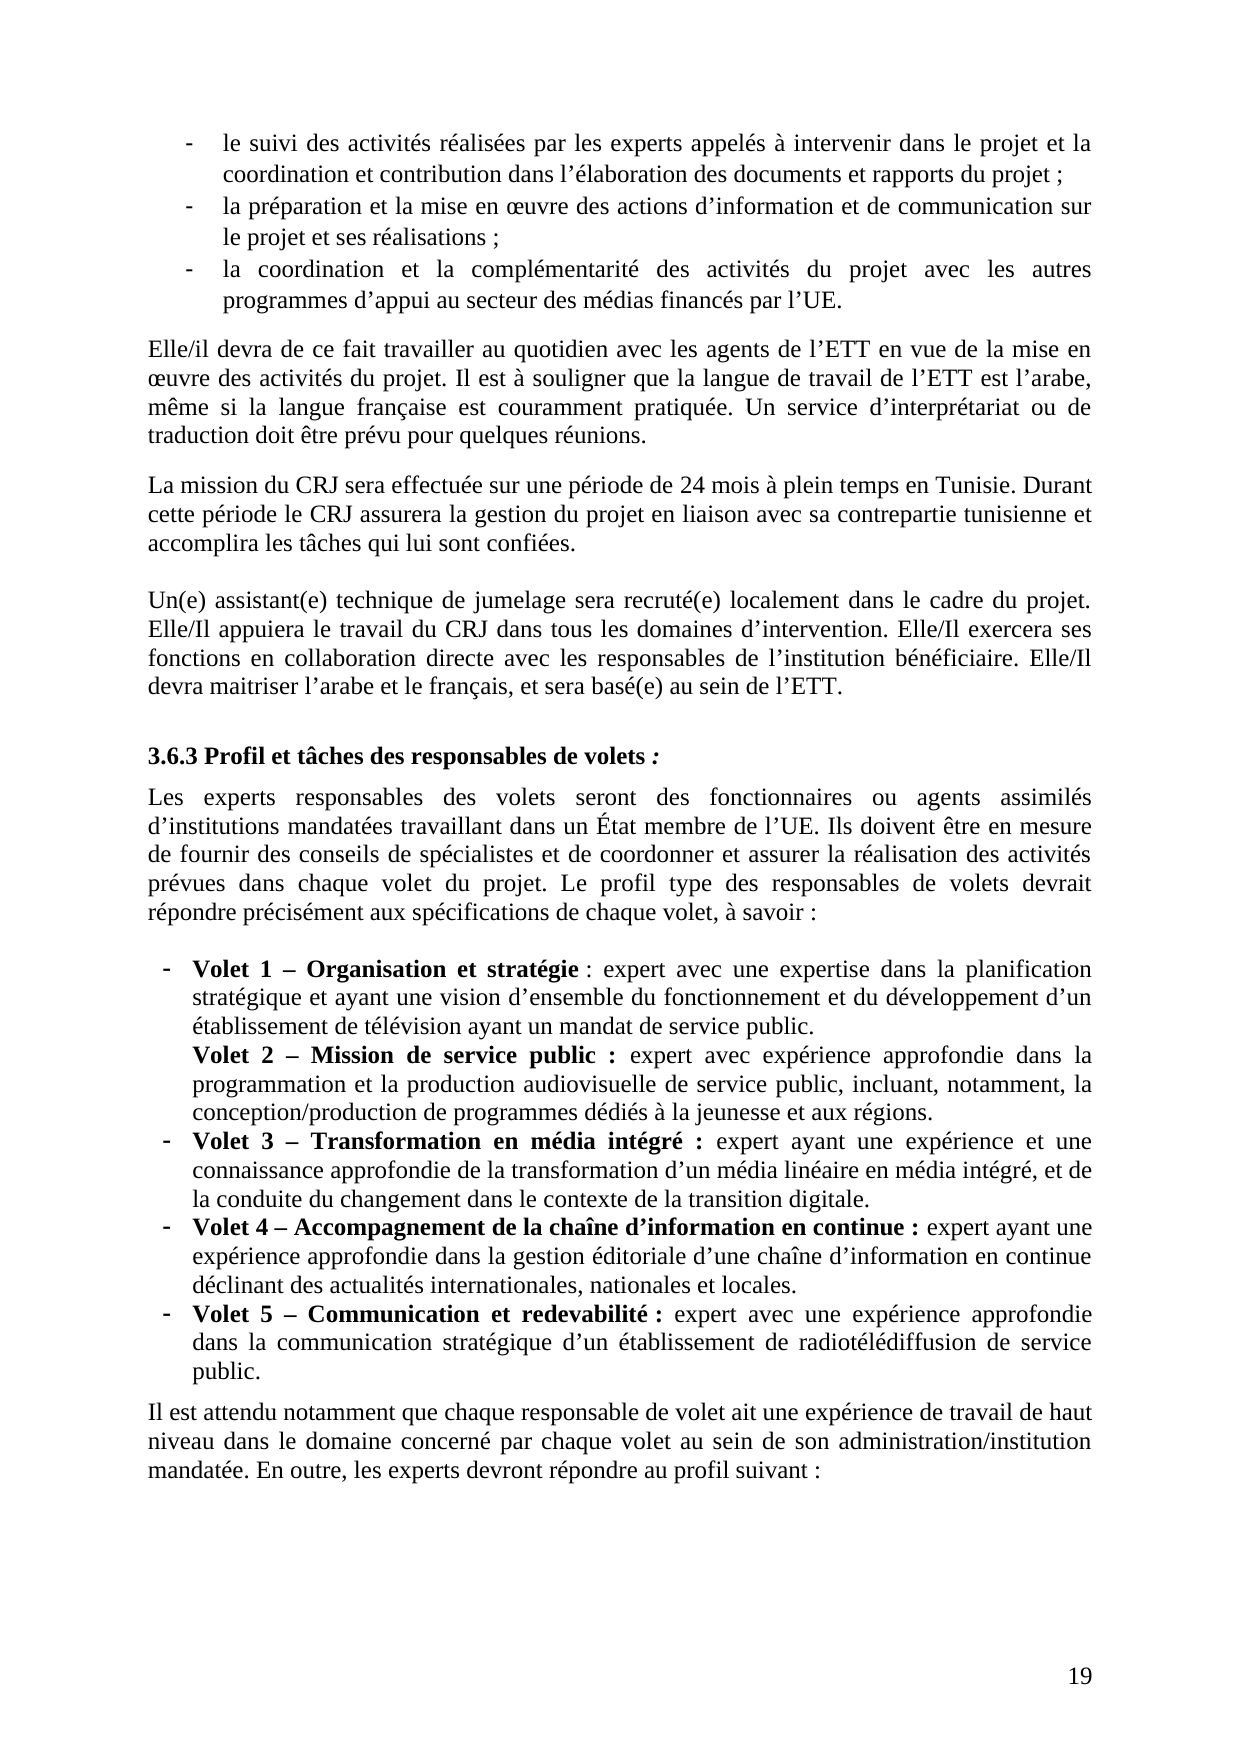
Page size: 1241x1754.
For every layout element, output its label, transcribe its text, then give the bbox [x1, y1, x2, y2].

text Les experts responsables des volets seront des fonctionnaires ou agents assimilés d’institutions mandatées travaillant dans un État membre de l’UE. Ils doivent être en mesure de fournir des conseils de spécialistes et de coordonner et assurer la réalisation des activités prévues dans chaque volet du projet. Le profil type des responsables de volets devrait répondre précisément aux spécifications de chaque volet, à savoir : [148, 782, 1093, 926]
text 3.6.3 Profil et tâches des responsables de volets : [148, 741, 1093, 769]
list Volet 1 – Organisation et stratégie : expert avec une expertise dans la planification stratégique et ayant une vision d’ensemble du fonctionnement et du développement d’un établissement de télévision ayant un mandat de service public. [162, 954, 1093, 1040]
list Volet 5 – Communication et redevabilité : expert avec une expérience approfondie dans la communication stratégique d’un établissement de radiotélédiffusion de service public. [162, 1299, 1093, 1385]
list la coordination et la complémentarité des activités du projet avec les autres programmes d’appui au secteur des médias financés par l’UE. [185, 251, 1093, 313]
list le suivi des activités réalisées par les experts appelés à intervenir dans le projet et la coordination et contribution dans l’élaboration des documents et rapports du projet ; [185, 125, 1093, 188]
text Elle/il devra de ce fait travailler au quotidien avec les agents de l’ETT en vue de la mise en œuvre des activités du projet. Il est à souligner que la langue de travail de l’ETT est l’arabe, même si la langue française est couramment pratiquée. Un service d’interprétariat ou de traduction doit être prévu pour quelques réunions. [148, 334, 1093, 449]
text Il est attendu notamment que chaque responsable de volet ait une expérience de travail de haut niveau dans le domaine concerné par chaque volet au sein de son administration/institution mandatée. En outre, les experts devront répondre au profil suivant : [148, 1397, 1093, 1484]
text Un(e) assistant(e) technique de jumelage sera recruté(e) localement dans le cadre du projet. Elle/Il appuiera le travail du CRJ dans tous les domaines d’intervention. Elle/Il exercera ses fonctions en collaboration directe avec les responsables de l’institution bénéficiaire. Elle/Il devra maitriser l’arabe et le français, et sera basé(e) au sein de l’ETT. [148, 585, 1093, 700]
list Volet 4 – Accompagnement de la chaîne d’information en continue : expert ayant une expérience approfondie dans la gestion éditoriale d’une chaîne d’information en continue déclinant des actualités internationales, nationales et locales. [162, 1212, 1093, 1299]
list la préparation et la mise en œuvre des actions d’information et de communication sur le projet et ses réalisations ; [185, 188, 1093, 251]
text La mission du CRJ sera effectuée sur une période de 24 mois à plein temps en Tunisie. Durant cette période le CRJ assurera la gestion du projet en liaison avec sa contrepartie tunisienne et accomplira les tâches qui lui sont confiées. [148, 470, 1093, 556]
list Volet 3 – Transformation en média intégré : expert ayant une expérience et une connaissance approfondie de la transformation d’un média linéaire en média intégré, et de la conduite du changement dans le contexte de la transition digitale. [162, 1126, 1093, 1212]
list Volet 2 – Mission de service public : expert avec expérience approfondie dans la programmation et la production audiovisuelle de service public, incluant, notamment, la conception/production de programmes dédiés à la jeunesse et aux régions. [192, 1040, 1093, 1126]
